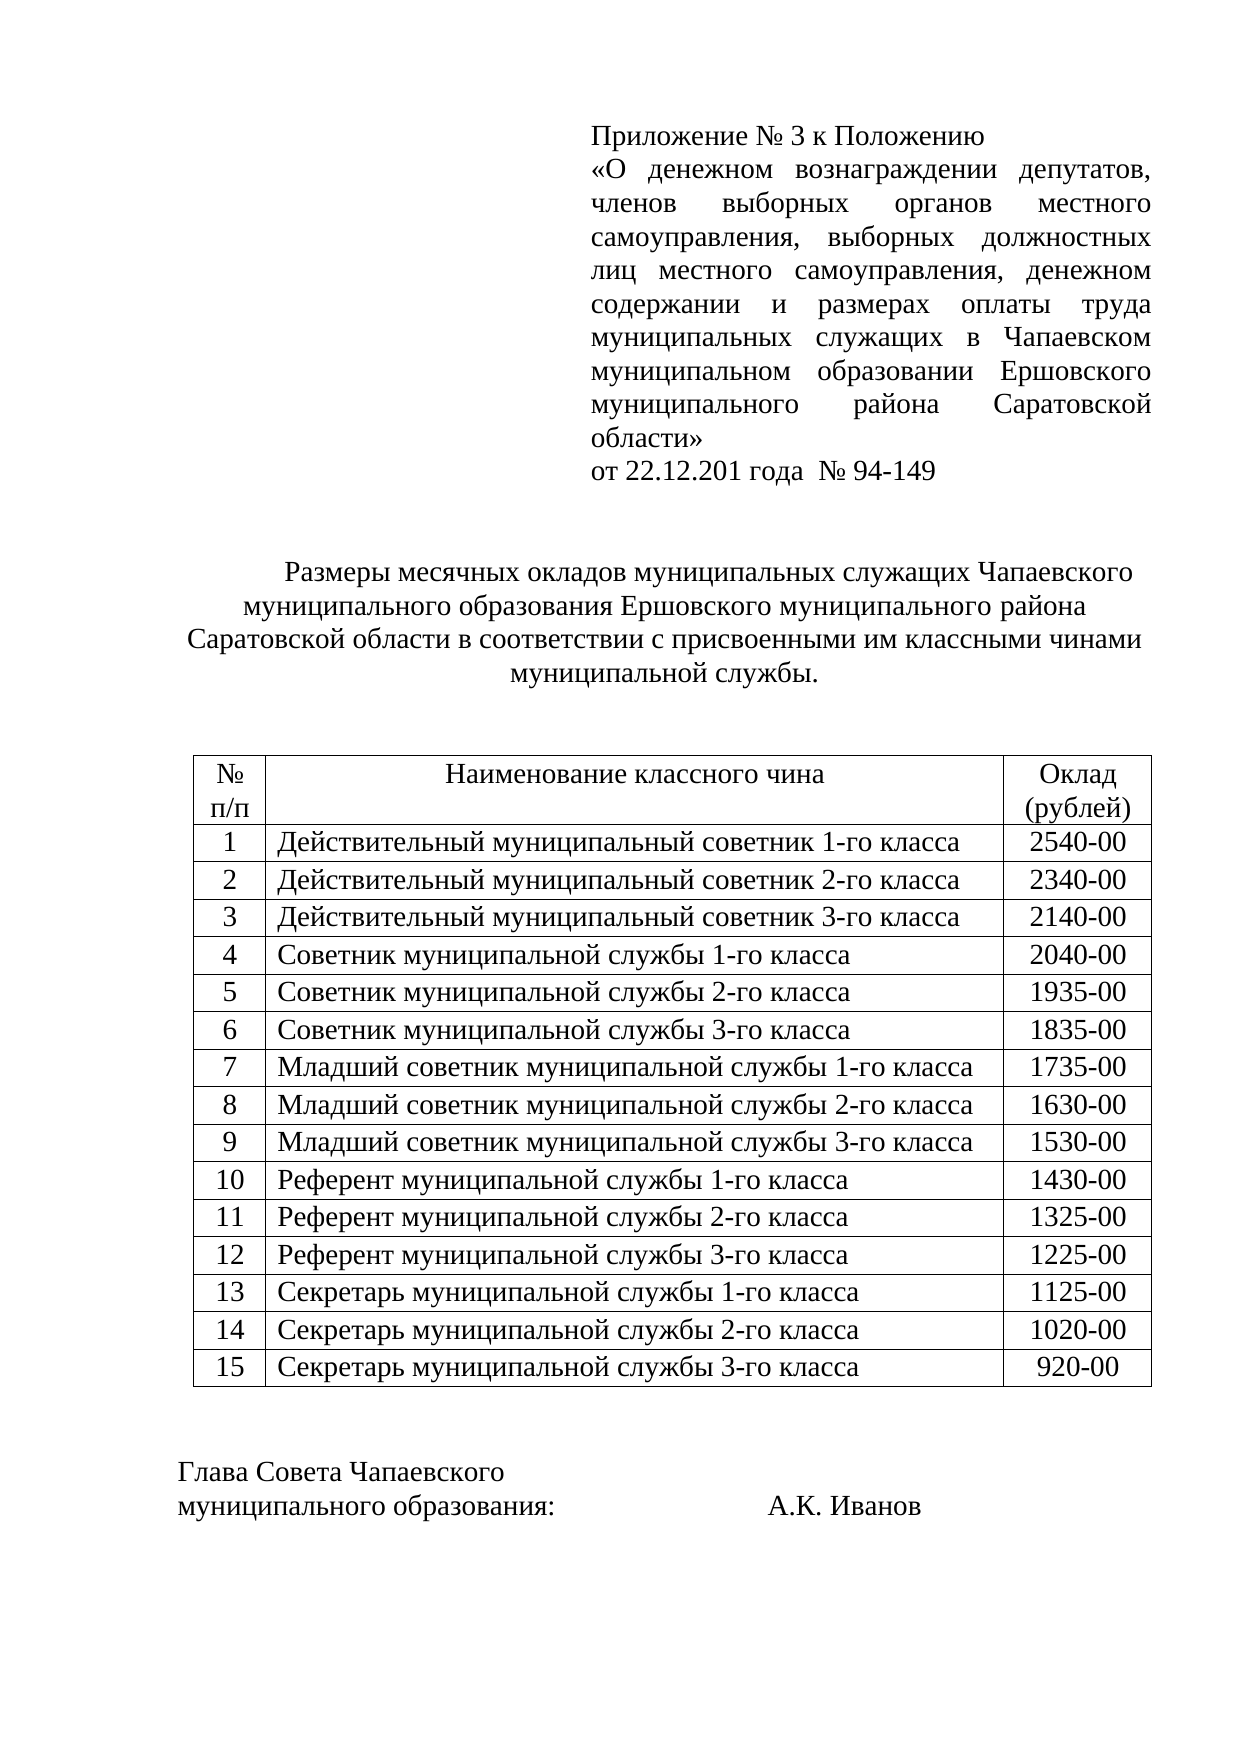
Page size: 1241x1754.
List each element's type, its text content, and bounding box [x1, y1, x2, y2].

table_cell Референт муниципальной службы 3-го класса [266, 1237, 1003, 1273]
table_cell 1630-00 [1004, 1087, 1151, 1123]
table_cell Секретарь муниципальной службы 3-го класса [266, 1350, 1003, 1386]
table_cell 2540-00 [1004, 825, 1151, 861]
table_cell Секретарь муниципальной службы 1-го класса [266, 1275, 1003, 1311]
table_cell Секретарь муниципальной службы 2-го класса [266, 1312, 1003, 1348]
table_cell 2340-00 [1004, 862, 1151, 898]
table_cell 14 [194, 1312, 265, 1348]
table_cell Советник муниципальной службы 1-го класса [266, 937, 1003, 973]
table_header Оклад (рублей) [1004, 756, 1151, 823]
text Размеры месячных окладов муниципальных служащих Чапаевского муниципального образования Ершовского муниципального района Саратовской области в соответствии с присвоенными им классными чинами муниципальной службы. [177, 554, 1152, 688]
table_cell Действительный муниципальный советник 1-го класса [266, 825, 1003, 861]
table_cell 1225-00 [1004, 1237, 1151, 1273]
table_cell Советник муниципальной службы 2-го класса [266, 975, 1003, 1011]
table_cell 1 [194, 825, 265, 861]
text Приложение № 3 к Положению [591, 118, 1152, 152]
table_cell Действительный муниципальный советник 2-го класса [266, 862, 1003, 898]
table_cell 1530-00 [1004, 1125, 1151, 1161]
table_cell 1835-00 [1004, 1012, 1151, 1048]
table_cell 8 [194, 1087, 265, 1123]
table_cell 1935-00 [1004, 975, 1151, 1011]
table_cell 6 [194, 1012, 265, 1048]
table_cell Референт муниципальной службы 2-го класса [266, 1200, 1003, 1236]
table_cell 10 [194, 1162, 265, 1198]
table_cell Референт муниципальной службы 1-го класса [266, 1162, 1003, 1198]
text «О денежном вознаграждении депутатов, членов выборных органов местного самоуправления, выборных должностных лиц местного самоуправления, денежном содержании и размерах оплаты труда муниципальных служащих в Чапаевском муниципальном образовании Ершовского муниципального района Саратовской области» [591, 152, 1152, 453]
table_header № п/п [194, 756, 265, 823]
table_cell 1125-00 [1004, 1275, 1151, 1311]
table_cell 1430-00 [1004, 1162, 1151, 1198]
table_cell 13 [194, 1275, 265, 1311]
table_cell 11 [194, 1200, 265, 1236]
table_cell 1325-00 [1004, 1200, 1151, 1236]
table_header Наименование классного чина [266, 756, 1003, 823]
table_cell 7 [194, 1050, 265, 1086]
table_cell Действительный муниципальный советник 3-го класса [266, 900, 1003, 936]
text от 22.12.201 года № 94-149 [591, 453, 1152, 487]
table_cell 2140-00 [1004, 900, 1151, 936]
table_cell Младший советник муниципальной службы 3-го класса [266, 1125, 1003, 1161]
table_cell 1735-00 [1004, 1050, 1151, 1086]
text муниципального образования: А.К. Иванов [177, 1488, 1152, 1521]
table_cell 920-00 [1004, 1350, 1151, 1386]
table_cell Младший советник муниципальной службы 1-го класса [266, 1050, 1003, 1086]
table_cell Советник муниципальной службы 3-го класса [266, 1012, 1003, 1048]
text Глава Совета Чапаевского [177, 1454, 1152, 1488]
table_cell 9 [194, 1125, 265, 1161]
table_cell 5 [194, 975, 265, 1011]
table_cell 4 [194, 937, 265, 973]
table_cell 2040-00 [1004, 937, 1151, 973]
table_cell 1020-00 [1004, 1312, 1151, 1348]
table_cell 2 [194, 862, 265, 898]
table_cell Младший советник муниципальной службы 2-го класса [266, 1087, 1003, 1123]
table_cell 15 [194, 1350, 265, 1386]
table_cell 12 [194, 1237, 265, 1273]
table_cell 3 [194, 900, 265, 936]
